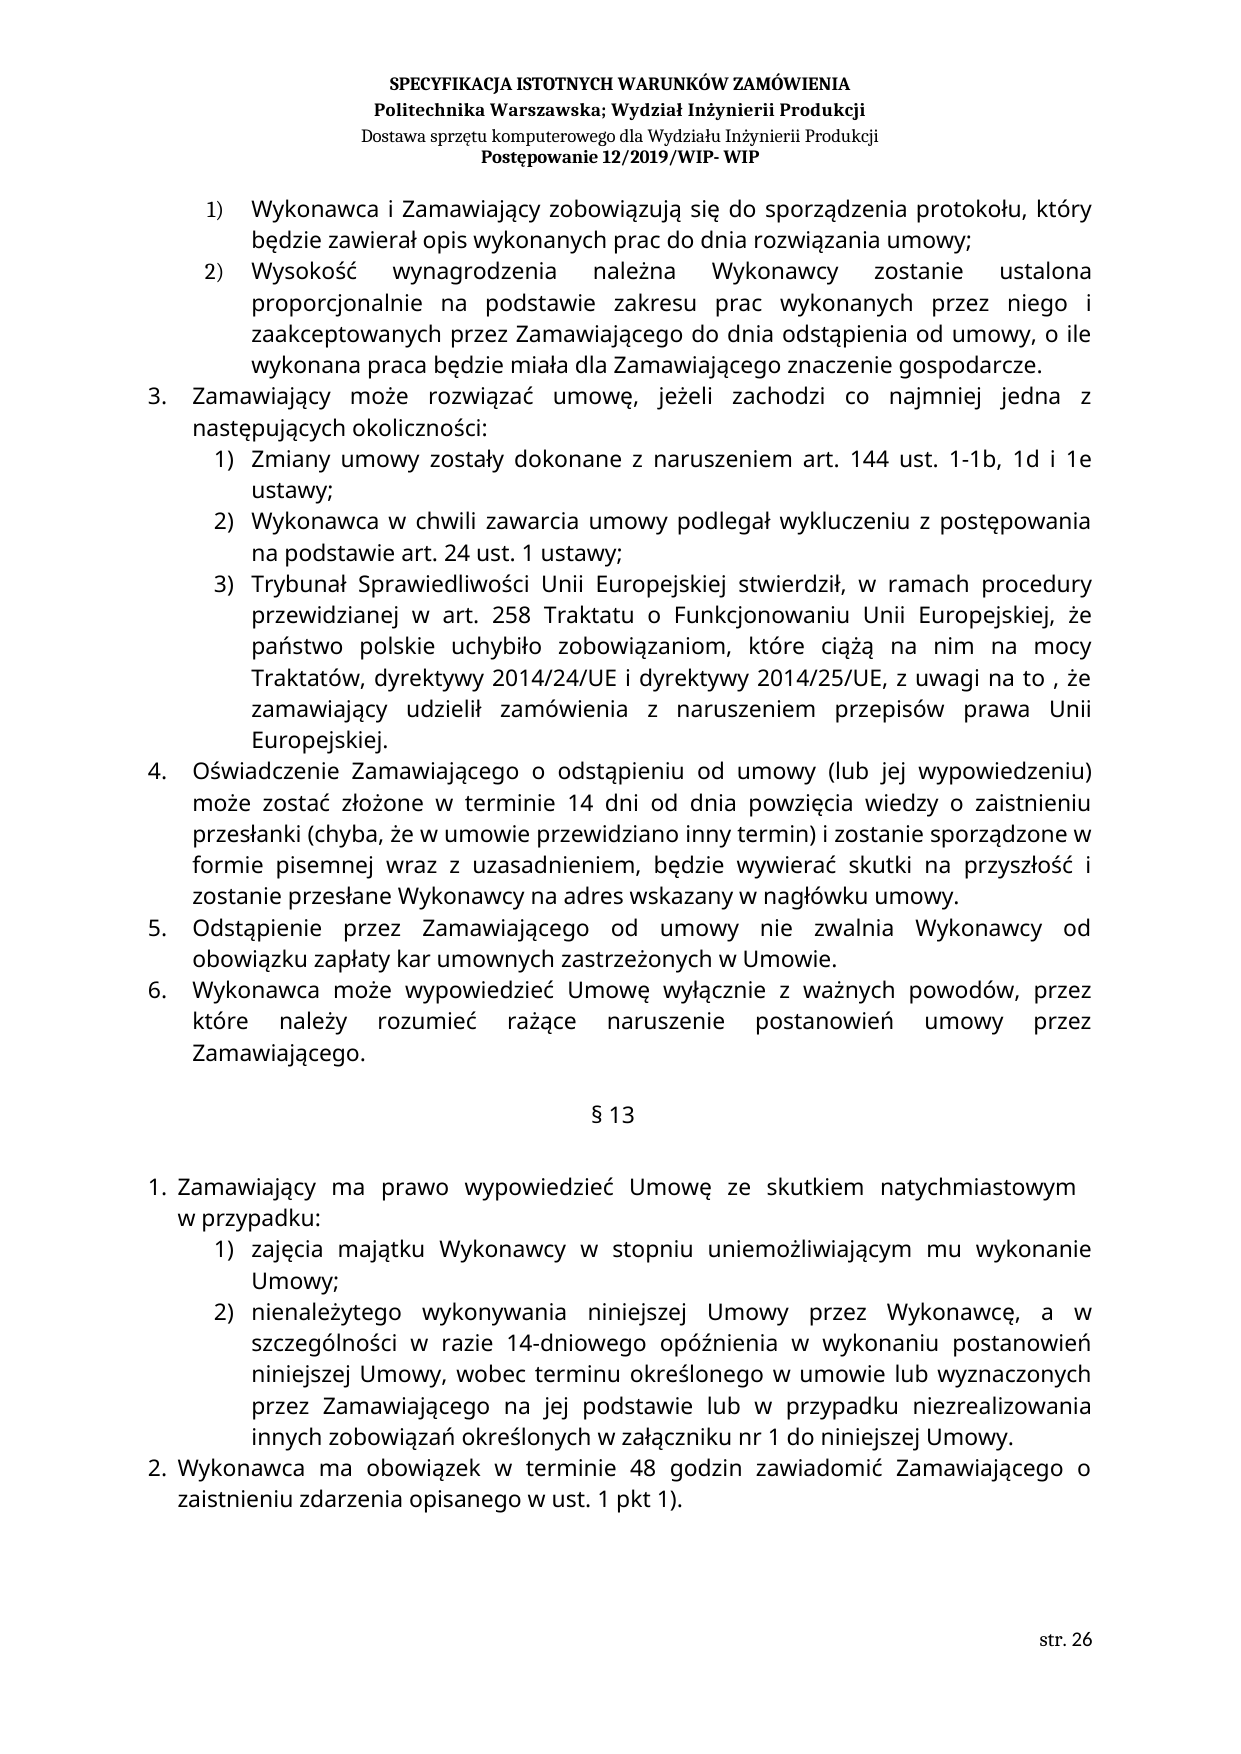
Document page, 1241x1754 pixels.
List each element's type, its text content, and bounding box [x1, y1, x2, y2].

list Wysokość wynagrodzenia należna Wykonawcy zostanie ustalona proporcjonalnie na podstawie zakresu prac wykonanych przez niego i zaakceptowanych przez Zamawiającego do dnia odstąpienia od umowy, o ile wykonana praca będzie miała dla Zamawiającego znaczenie gospodarcze. [204, 255, 1092, 380]
list Oświadczenie Zamawiającego o odstąpieniu od umowy (lub jej wypowiedzeniu) może zostać złożone w terminie 14 dni od dnia powzięcia wiedzy o zaistnieniu przesłanki (chyba, że w umowie przewidziano inny termin) i zostanie sporządzone w formie pisemnej wraz z uzasadnieniem, będzie wywierać skutki na przyszłość i zostanie przesłane Wykonawcy na adres wskazany w nagłówku umowy. [148, 755, 1092, 911]
list zajęcia majątku Wykonawcy w stopniu uniemożliwiającym mu wykonanie Umowy; [214, 1233, 1092, 1296]
text § 13 [591, 1099, 1092, 1130]
list Zamawiający może rozwiązać umowę, jeżeli zachodzi co najmniej jedna z następujących okoliczności: [148, 380, 1092, 443]
list Zmiany umowy zostały dokonane z naruszeniem art. 144 ust. 1-1b, 1d i 1e ustawy; [214, 443, 1092, 505]
list Wykonawca ma obowiązek w terminie 48 godzin zawiadomić Zamawiającego o zaistnieniu zdarzenia opisanego w ust. 1 pkt 1). [148, 1452, 1092, 1514]
list Wykonawca w chwili zawarcia umowy podlegał wykluczeniu z postępowania na podstawie art. 24 ust. 1 ustawy; [214, 505, 1092, 568]
list Trybunał Sprawiedliwości Unii Europejskiej stwierdził, w ramach procedury przewidzianej w art. 258 Traktatu o Funkcjonowaniu Unii Europejskiej, że państwo polskie uchybiło zobowiązaniom, które ciążą na nim na mocy Traktatów, dyrektywy 2014/24/UE i dyrektywy 2014/25/UE, z uwagi na to , że zamawiający udzielił zamówienia z naruszeniem przepisów prawa Unii Europejskiej. [214, 568, 1092, 755]
list Wykonawca i Zamawiający zobowiązują się do sporządzenia protokołu, który będzie zawierał opis wykonanych prac do dnia rozwiązania umowy; [207, 193, 1092, 255]
list Wykonawca może wypowiedzieć Umowę wyłącznie z ważnych powodów, przez które należy rozumieć rażące naruszenie postanowień umowy przez Zamawiającego. [148, 974, 1092, 1068]
list Odstąpienie przez Zamawiającego od umowy nie zwalnia Wykonawcy od obowiązku zapłaty kar umownych zastrzeżonych w Umowie. [148, 911, 1092, 974]
list Zamawiający ma prawo wypowiedzieć Umowę ze skutkiem natychmiastowym w przypadku: [148, 1171, 1092, 1233]
list nienależytego wykonywania niniejszej Umowy przez Wykonawcę, a w szczególności w razie 14-dniowego opóźnienia w wykonaniu postanowień niniejszej Umowy, wobec terminu określonego w umowie lub wyznaczonych przez Zamawiającego na jej podstawie lub w przypadku niezrealizowania innych zobowiązań określonych w załączniku nr 1 do niniejszej Umowy. [214, 1296, 1092, 1452]
